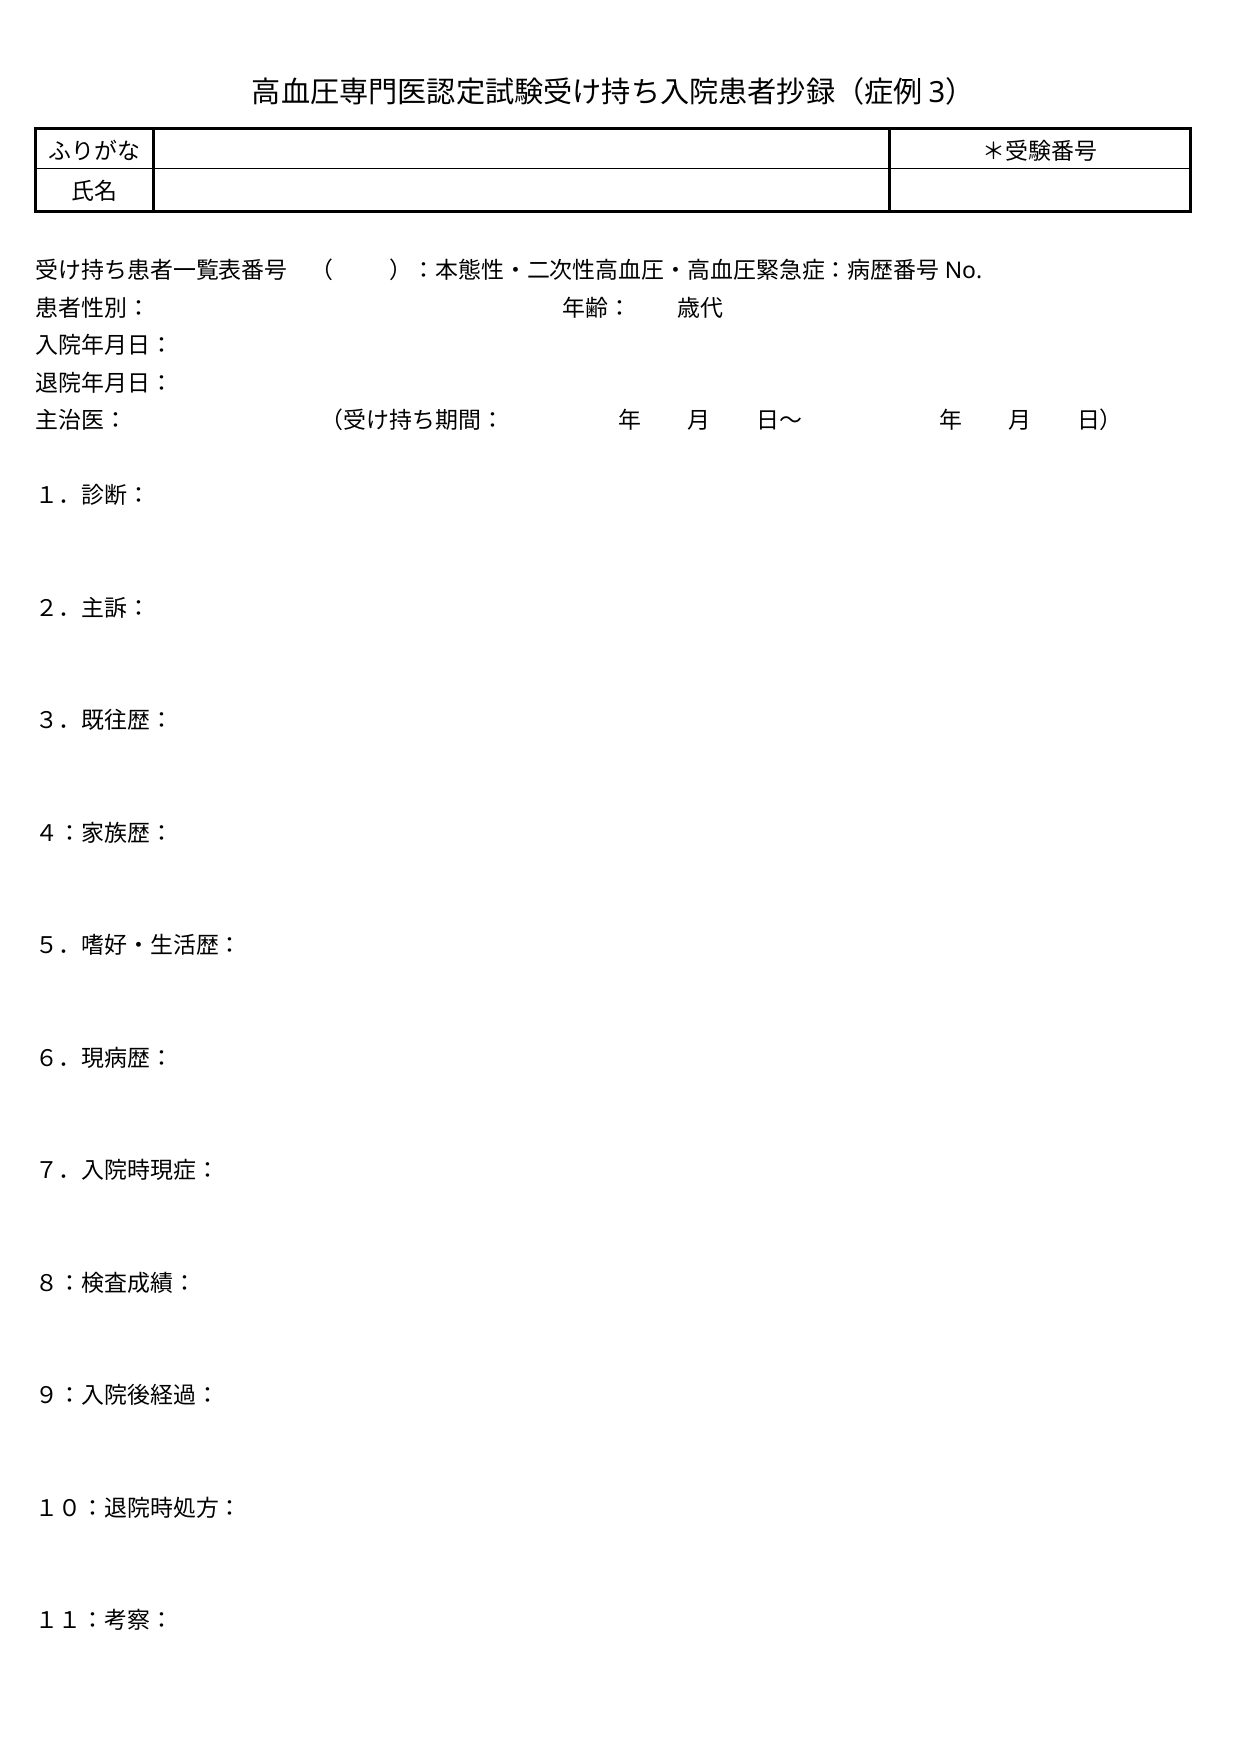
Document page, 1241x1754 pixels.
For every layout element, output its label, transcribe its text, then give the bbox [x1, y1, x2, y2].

text 主治医： （受け持ち期間： 年 月 日～ 年 月 日） [35, 400, 1205, 438]
table_header 高血圧専門医認定試験受け持ち入院患者抄録（症例3） [35, 52, 1190, 127]
text ２．主訴： [35, 588, 1205, 625]
text １０：退院時処方： [35, 1488, 1205, 1525]
text ５．嗜好・生活歴： [35, 925, 1205, 963]
text ４：家族歴： [35, 813, 1205, 850]
table_cell [891, 169, 1189, 210]
table_cell [155, 169, 888, 210]
text ７．入院時現症： [35, 1150, 1205, 1188]
table_cell [155, 130, 888, 168]
text ８：検査成績： [35, 1263, 1205, 1300]
text ３．既往歴： [35, 700, 1205, 738]
text ６．現病歴： [35, 1038, 1205, 1075]
table_cell 氏名 [37, 169, 152, 210]
text １．診断： [35, 475, 1205, 513]
text 退院年月日： [35, 363, 1205, 400]
table_cell ＊受験番号 [891, 130, 1189, 168]
text 患者性別： 年齢： 歳代 [35, 288, 1205, 325]
table_cell ふりがな [37, 130, 152, 168]
text 受け持ち患者一覧表番号 （ ）：本態性・二次性高血圧・高血圧緊急症：病歴番号 No. [35, 250, 1205, 288]
text １１：考察： [35, 1600, 1205, 1638]
text 入院年月日： [35, 325, 1205, 363]
text ９：入院後経過： [35, 1375, 1205, 1413]
